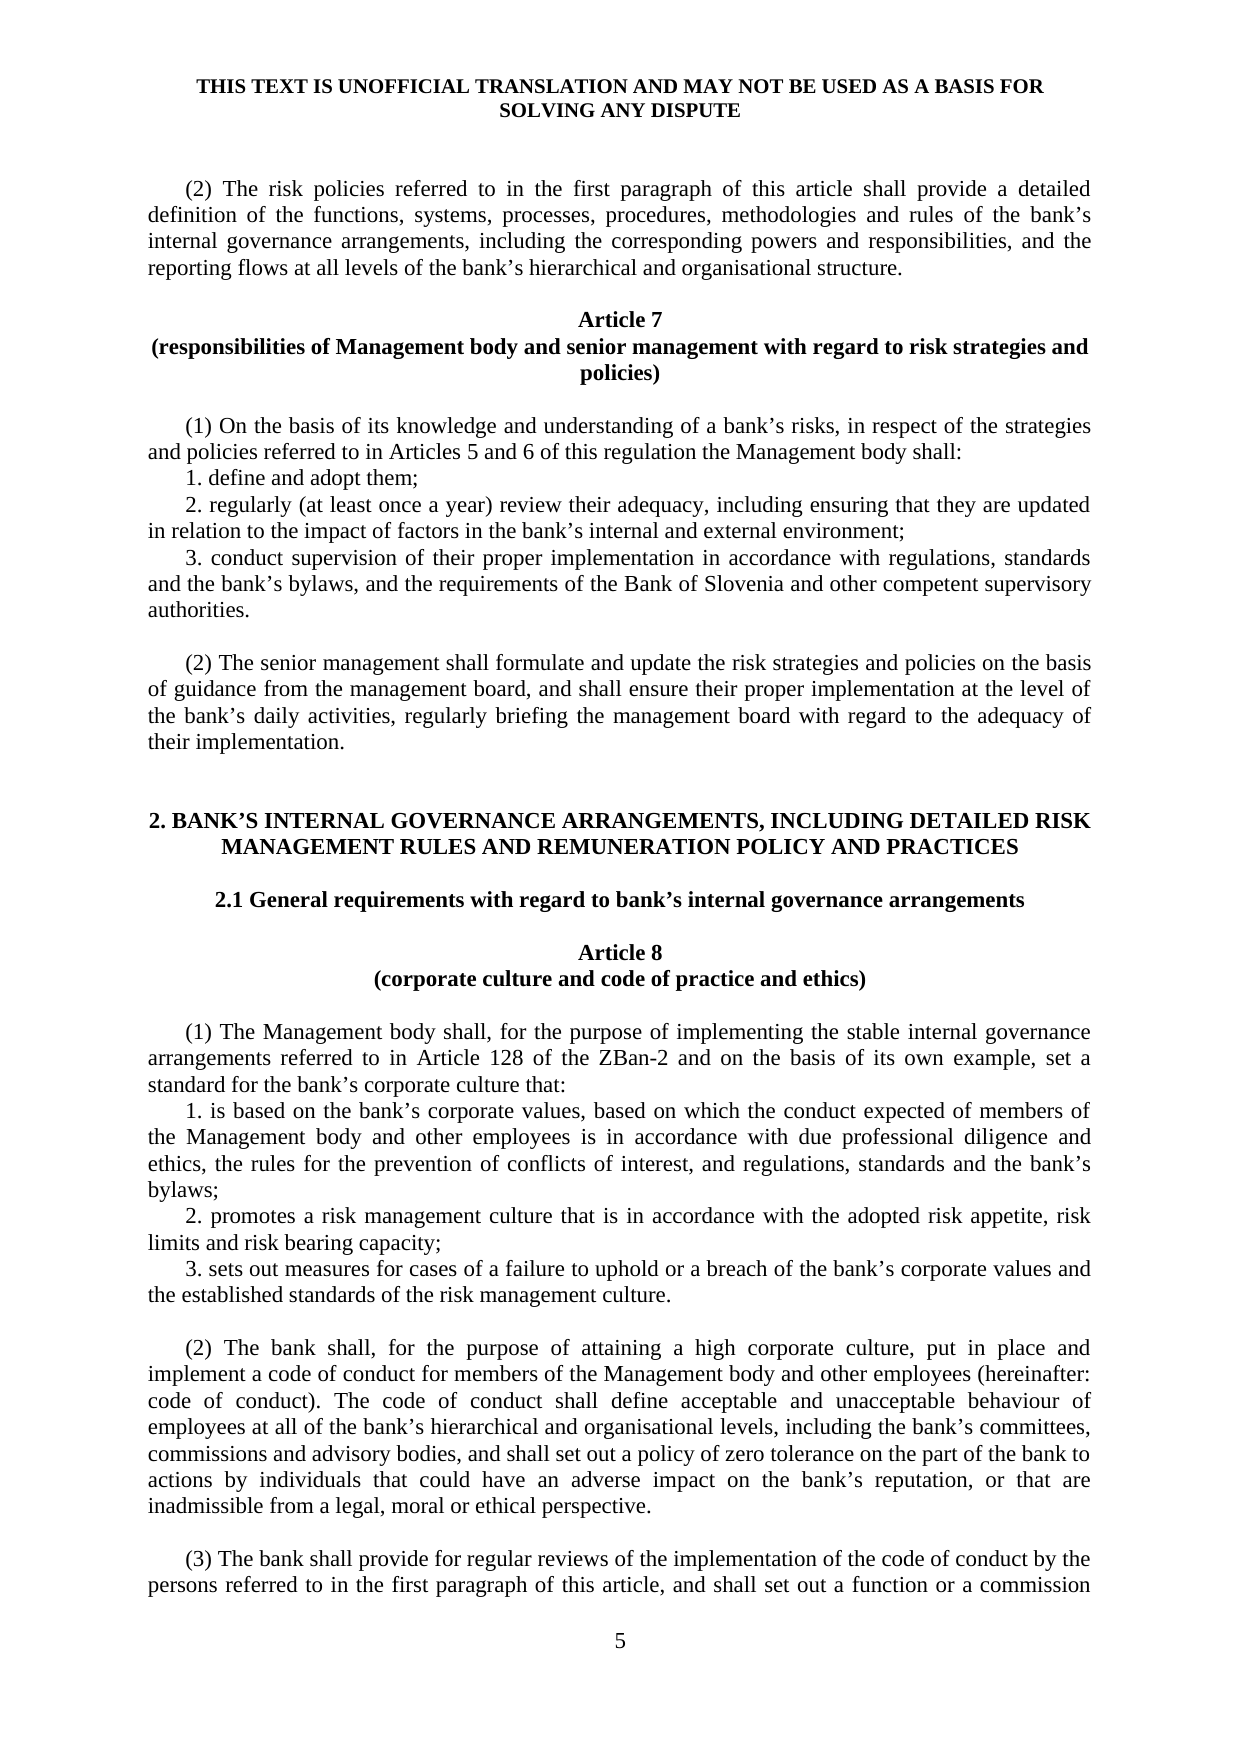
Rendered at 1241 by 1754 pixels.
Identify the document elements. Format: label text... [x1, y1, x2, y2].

text 3. conduct supervision of their proper implementation in accordance with regulations, standards and the bank’s bylaws, and the requirements of the Bank of Slovenia and other competent supervisory authorities. [148, 543, 1093, 623]
text (corporate culture and code of practice and ethics) [148, 965, 1093, 992]
text 2. promotes a risk management culture that is in accordance with the adopted risk appetite, risk limits and risk bearing capacity; [148, 1202, 1093, 1255]
text 2.1 General requirements with regard to bank’s internal governance arrangements [148, 886, 1093, 912]
text 2. regularly (at least once a year) review their adequacy, including ensuring that they are updated in relation to the impact of factors in the bank’s internal and external environment; [148, 491, 1093, 543]
text (2) The senior management shall formulate and update the risk strategies and policies on the basis of guidance from the management board, and shall ensure their proper implementation at the level of the bank’s daily activities, regularly briefing the management board with regard to the adequacy of their implementation. [148, 649, 1093, 754]
text (1) The Management body shall, for the purpose of implementing the stable internal governance arrangements referred to in Article 128 of the ZBan-2 and on the basis of its own example, set a standard for the bank’s corporate culture that: [148, 1018, 1093, 1097]
text 2. BANK’S INTERNAL GOVERNANCE ARRANGEMENTS, INCLUDING DETAILED RISK MANAGEMENT RULES AND REMUNERATION POLICY AND PRACTICES [148, 807, 1093, 860]
text 1. is based on the bank’s corporate values, based on which the conduct expected of members of the Management body and other employees is in accordance with due professional diligence and ethics, the rules for the prevention of conflicts of interest, and regulations, standards and the bank’s bylaws; [148, 1097, 1093, 1202]
text Article 7 [148, 306, 1093, 333]
text (2) The risk policies referred to in the first paragraph of this article shall provide a detailed definition of the functions, systems, processes, procedures, methodologies and rules of the bank’s internal governance arrangements, including the corresponding powers and responsibilities, and the reporting flows at all levels of the bank’s hierarchical and organisational structure. [148, 174, 1093, 280]
text Article 8 [148, 939, 1093, 965]
text (1) On the basis of its knowledge and understanding of a bank’s risks, in respect of the strategies and policies referred to in Articles 5 and 6 of this regulation the Management body shall: [148, 412, 1093, 464]
text (2) The bank shall, for the purpose of attaining a high corporate culture, put in place and implement a code of conduct for members of the Management body and other employees (hereinafter: code of conduct). The code of conduct shall define acceptable and unacceptable behaviour of employees at all of the bank’s hierarchical and organisational levels, including the bank’s committees, commissions and advisory bodies, and shall set out a policy of zero tolerance on the part of the bank to actions by individuals that could have an adverse impact on the bank’s reputation, or that are inadmissible from a legal, moral or ethical perspective. [148, 1334, 1093, 1519]
text 3. sets out measures for cases of a failure to uphold or a breach of the bank’s corporate values and the established standards of the risk management culture. [148, 1255, 1093, 1308]
text (responsibilities of Management body and senior management with regard to risk strategies and policies) [148, 333, 1093, 385]
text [148, 1545, 1093, 1598]
text 1. define and adopt them; [148, 464, 1093, 491]
